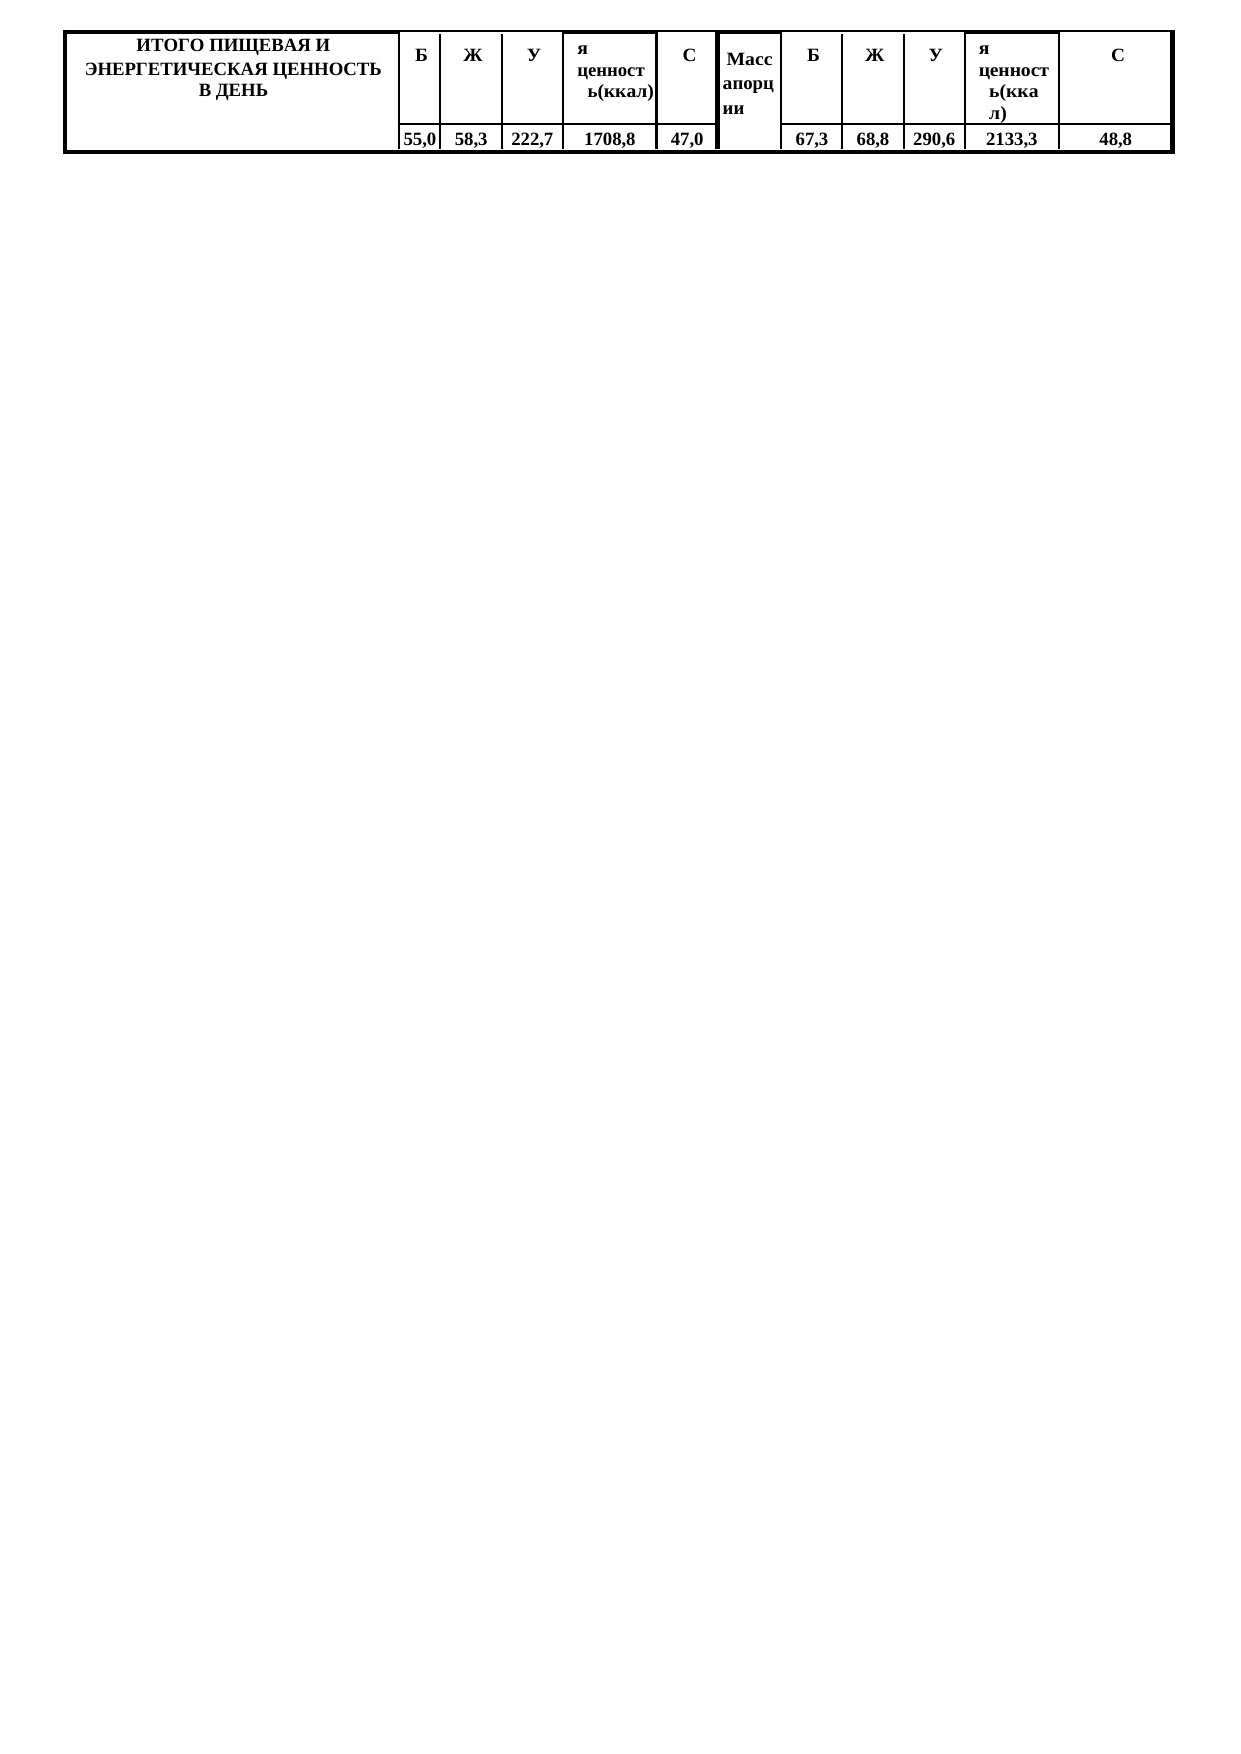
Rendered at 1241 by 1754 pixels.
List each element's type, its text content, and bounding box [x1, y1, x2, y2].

table_cell 47,0 [658, 125, 715, 149]
table_cell Б [400, 32, 440, 123]
table_cell Массапорции [720, 34, 780, 149]
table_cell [966, 34, 1058, 123]
table_cell 67,3 [782, 125, 841, 149]
table_cell Б [782, 32, 842, 123]
table_cell 68,8 [843, 125, 903, 149]
table_cell 222,7 [503, 125, 562, 149]
table_cell 1708,8 [564, 125, 655, 149]
table_cell 290,6 [905, 125, 964, 149]
table_cell 2133,3 [966, 125, 1058, 149]
table_cell C [1060, 32, 1170, 123]
table_cell 55,0 [400, 125, 439, 149]
table_cell У [904, 32, 964, 123]
table_cell C [658, 32, 715, 123]
table_cell Ж [842, 32, 903, 123]
table_cell 48,8 [1060, 125, 1170, 149]
table_cell Ж [440, 32, 502, 123]
table_cell 58,3 [441, 125, 501, 149]
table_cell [564, 34, 655, 123]
table_cell У [502, 32, 562, 123]
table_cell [67, 34, 398, 149]
